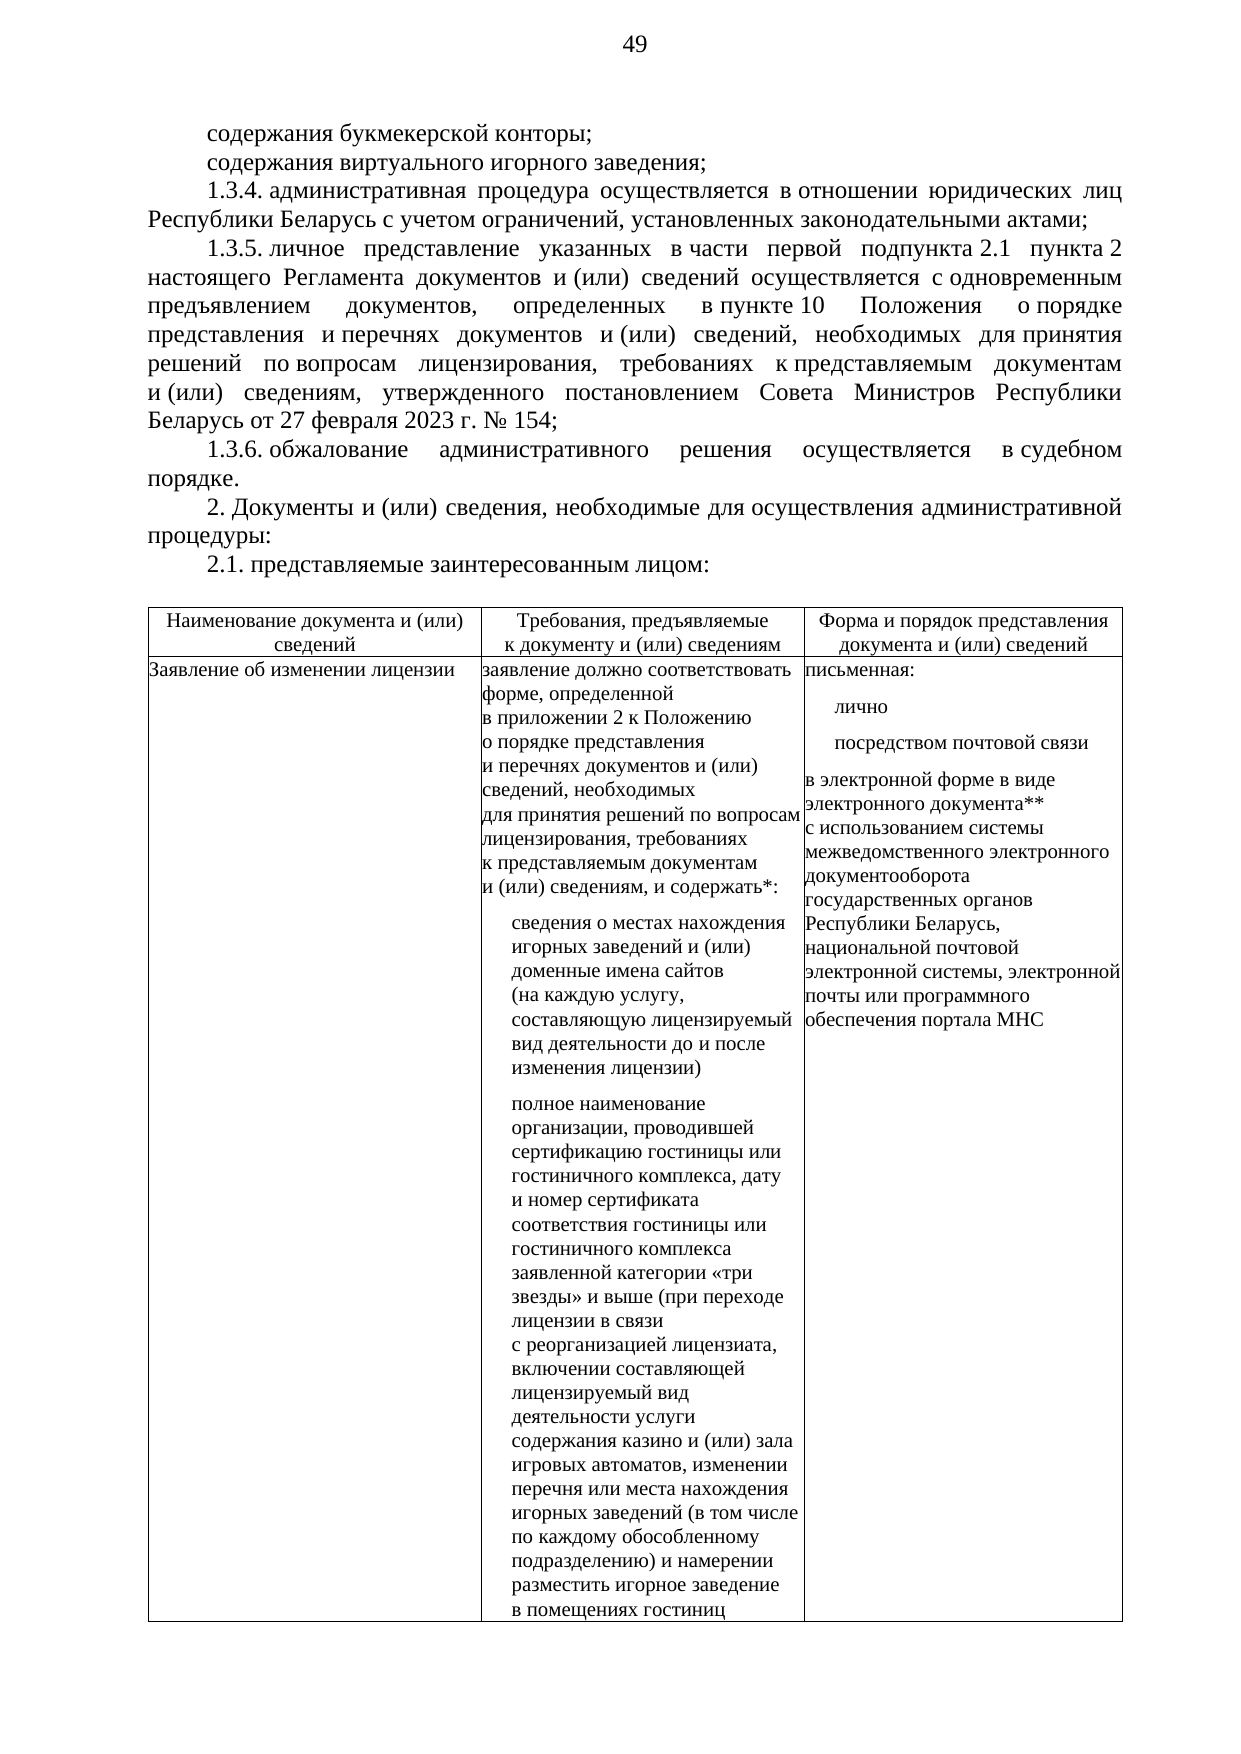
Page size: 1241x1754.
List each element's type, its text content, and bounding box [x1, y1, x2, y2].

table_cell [149, 657, 481, 1621]
table_header Форма и порядок представления документа и (или) сведений [805, 608, 1122, 656]
text содержания виртуального игорного заведения; [147, 147, 1122, 176]
text 1.3.4. административная процедура осуществляется в отношении юридических лиц Республики Беларусь с учетом ограничений, установленных законодательными актами; [147, 176, 1122, 233]
text 1.3.6. обжалование административного решения осуществляется в судебном порядке. [147, 434, 1122, 492]
text 2. Документы и (или) сведения, необходимые для осуществления административной процедуры: [147, 492, 1122, 549]
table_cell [805, 657, 1122, 1621]
text 1.3.5. личное представление указанных в части первой подпункта 2.1 пункта 2 настоящего Регламента документов и (или) сведений осуществляется с одновременным предъявлением документов, определенных в пункте 10 Положения о порядке представления и перечнях документов и (или) сведений, необходимых для принятия решений по вопросам лицензирования, требованиях к представляемым документам и (или) сведениям, утвержденного постановлением Совета Министров Республики Беларусь от 27 февраля 2023 г. № 154; [147, 233, 1122, 434]
text 2.1. представляемые заинтересованным лицом: [147, 549, 1122, 578]
table_header Требования, предъявляемые к документу и (или) сведениям [482, 608, 804, 656]
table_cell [482, 657, 804, 1621]
text содержания букмекерской конторы; [147, 118, 1122, 147]
table_header Наименование документа и (или) сведений [149, 608, 481, 656]
